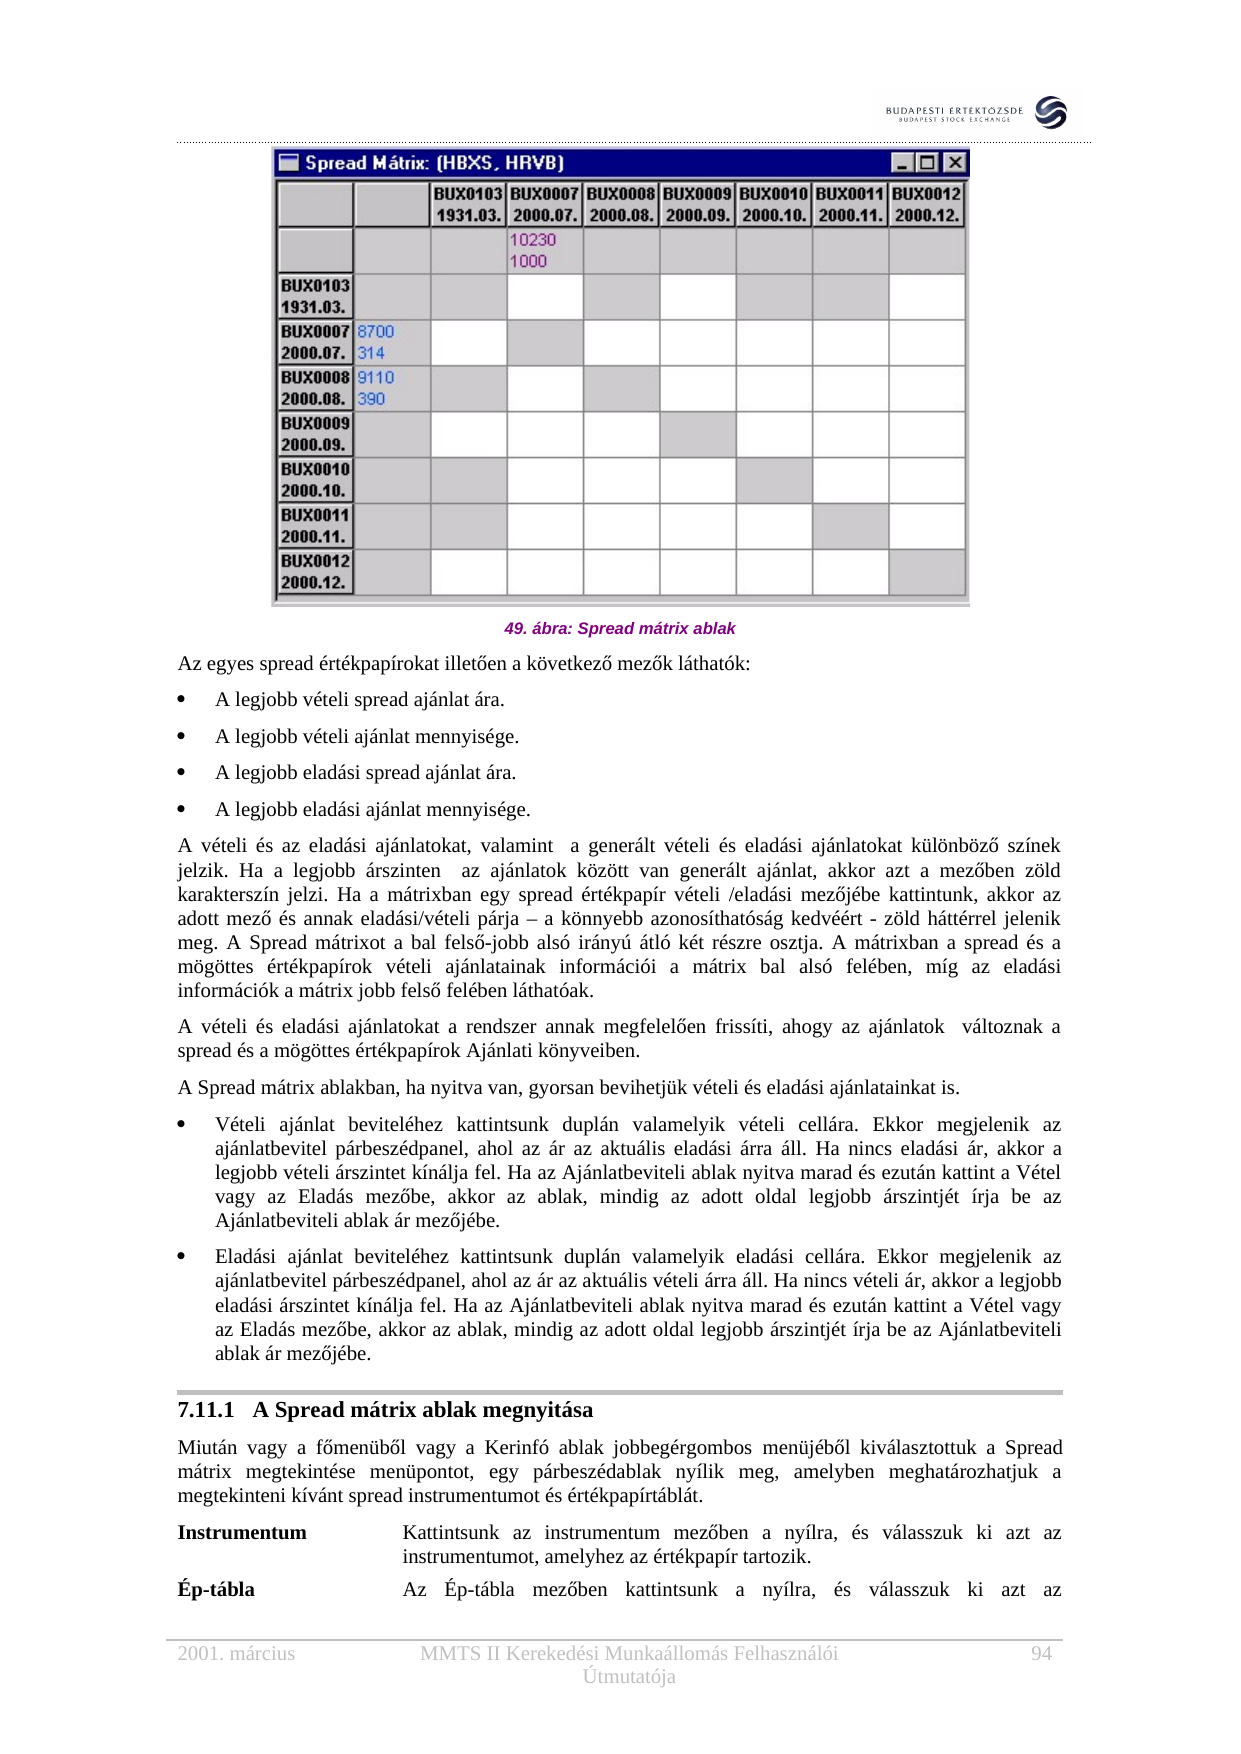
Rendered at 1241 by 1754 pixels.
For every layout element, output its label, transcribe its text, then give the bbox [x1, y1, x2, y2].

list A legjobb vételi spread ajánlat ára. [177, 687, 1063, 711]
list A legjobb vételi ajánlat mennyisége. [177, 724, 1063, 748]
list Eladási ajánlat beviteléhez kattintsunk duplán valamelyik eladási cellára. Ekkor megjelenik az ajánlatbevitel párbeszédpanel, ahol az ár az aktuális vételi árra áll. Ha nincs vételi ár, akkor a legjobb eladási árszintet kínálja fel. Ha az Ajánlatbeviteli ablak nyitva marad és ezután kattint a Vétel vagy az Eladás mezőbe, akkor az ablak, mindig az adott oldal legjobb árszintjét írja be az Ajánlatbeviteli ablak ár mezőjébe. [177, 1244, 1063, 1365]
list Vételi ajánlat beviteléhez kattintsunk duplán valamelyik vételi cellára. Ekkor megjelenik az ajánlatbevitel párbeszédpanel, ahol az ár az aktuális eladási árra áll. Ha nincs eladási ár, akkor a legjobb vételi árszintet kínálja fel. Ha az Ajánlatbeviteli ablak nyitva marad és ezután kattint a Vétel vagy az Eladás mezőbe, akkor az ablak, mindig az adott oldal legjobb árszintjét írja be az Ajánlatbeviteli ablak ár mezőjébe. [177, 1112, 1063, 1232]
text Miután vagy a főmenüből vagy a Kerinfó ablak jobbegérgombos menüjéből kiválasztottuk a Spread mátrix megtekintése menüpontot, egy párbeszédablak nyílik meg, amelyben meghatározhatjuk a megtekinteni kívánt spread instrumentumot és értékpapírtáblát. [177, 1435, 1063, 1507]
subtitle A Spread mátrix ablak megnyitása [177, 1395, 1063, 1423]
text A Spread mátrix ablakban, ha nyitva van, gyorsan bevihetjük vételi és eladási ajánlatainkat is. [177, 1075, 1063, 1099]
text Az egyes spread értékpapírokat illetően a következő mezők láthatók: [177, 651, 1063, 675]
picture [870, 88, 1082, 137]
text 49. ábra: Spread mátrix ablak [177, 619, 1063, 638]
list A legjobb eladási ajánlat mennyisége. [177, 797, 1063, 821]
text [177, 1576, 1063, 1601]
text A vételi és eladási ajánlatokat a rendszer annak megfelelően frissíti, ahogy az ajánlatok változnak a spread és a mögöttes értékpapírok Ajánlati könyveiben. [177, 1014, 1063, 1062]
picture [270, 145, 970, 607]
list A legjobb eladási spread ajánlat ára. [177, 760, 1063, 784]
text A vételi és az eladási ajánlatokat, valamint a generált vételi és eladási ajánlatokat különböző színek jelzik. Ha a legjobb árszinten az ajánlatok között van generált ajánlat, akkor azt a mezőben zöld karakterszín jelzi. Ha a mátrixban egy spread értékpapír vételi /eladási mezőjébe kattintunk, akkor az adott mező és annak eladási/vételi párja – a könnyebb azonosíthatóság kedvéért - zöld háttérrel jelenik meg. A Spread mátrixot a bal felső-jobb alsó irányú átló két részre osztja. A mátrixban a spread és a mögöttes értékpapírok vételi ajánlatainak információi a mátrix bal alsó felében, míg az eladási információk a mátrix jobb felső felében láthatóak. [177, 833, 1063, 1002]
text Instrumentum Kattintsunk az instrumentum mezőben a nyílra, és válasszuk ki azt az instrumentumot, amelyhez az értékpapír tartozik. [177, 1520, 1063, 1568]
